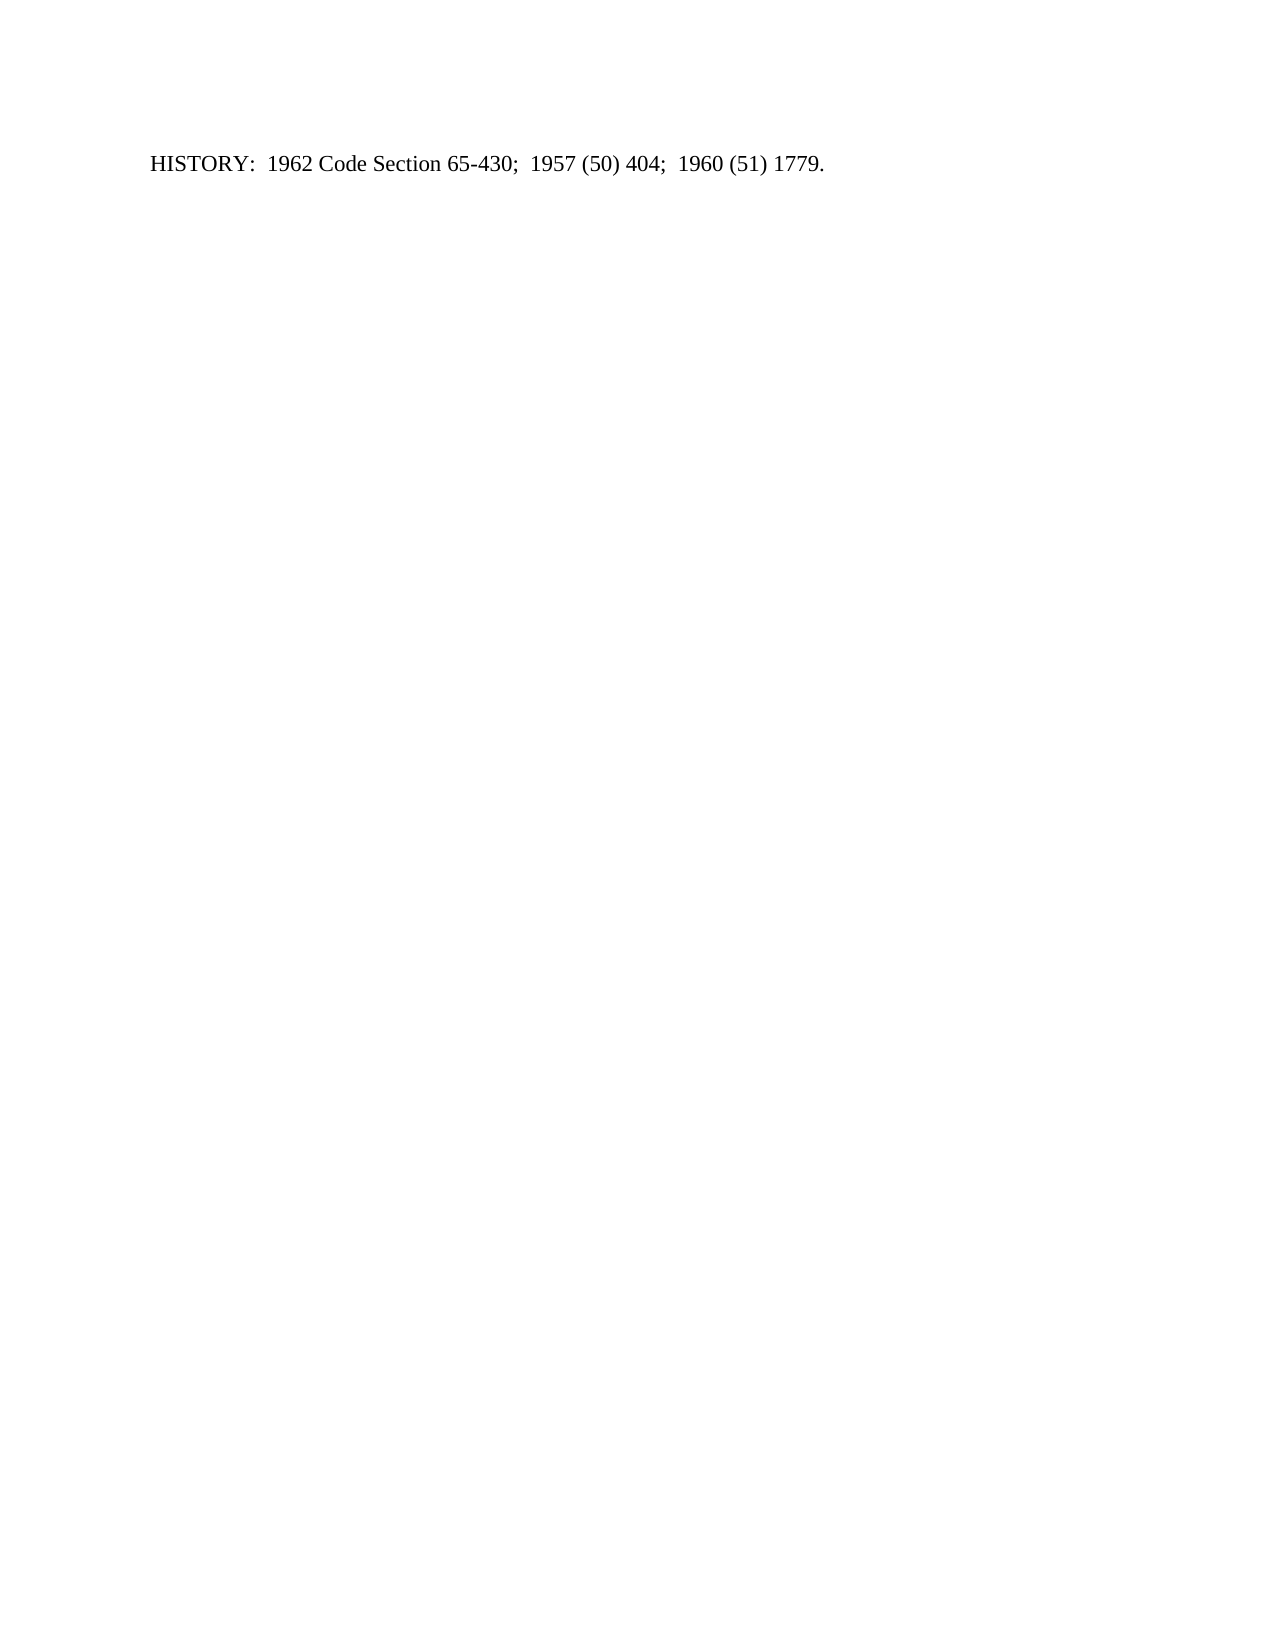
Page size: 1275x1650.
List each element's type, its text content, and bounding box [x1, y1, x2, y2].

text HISTORY: 1962 Code Section 65-430; 1957 (50) 404; 1960 (51) 1779. [150, 150, 1125, 176]
